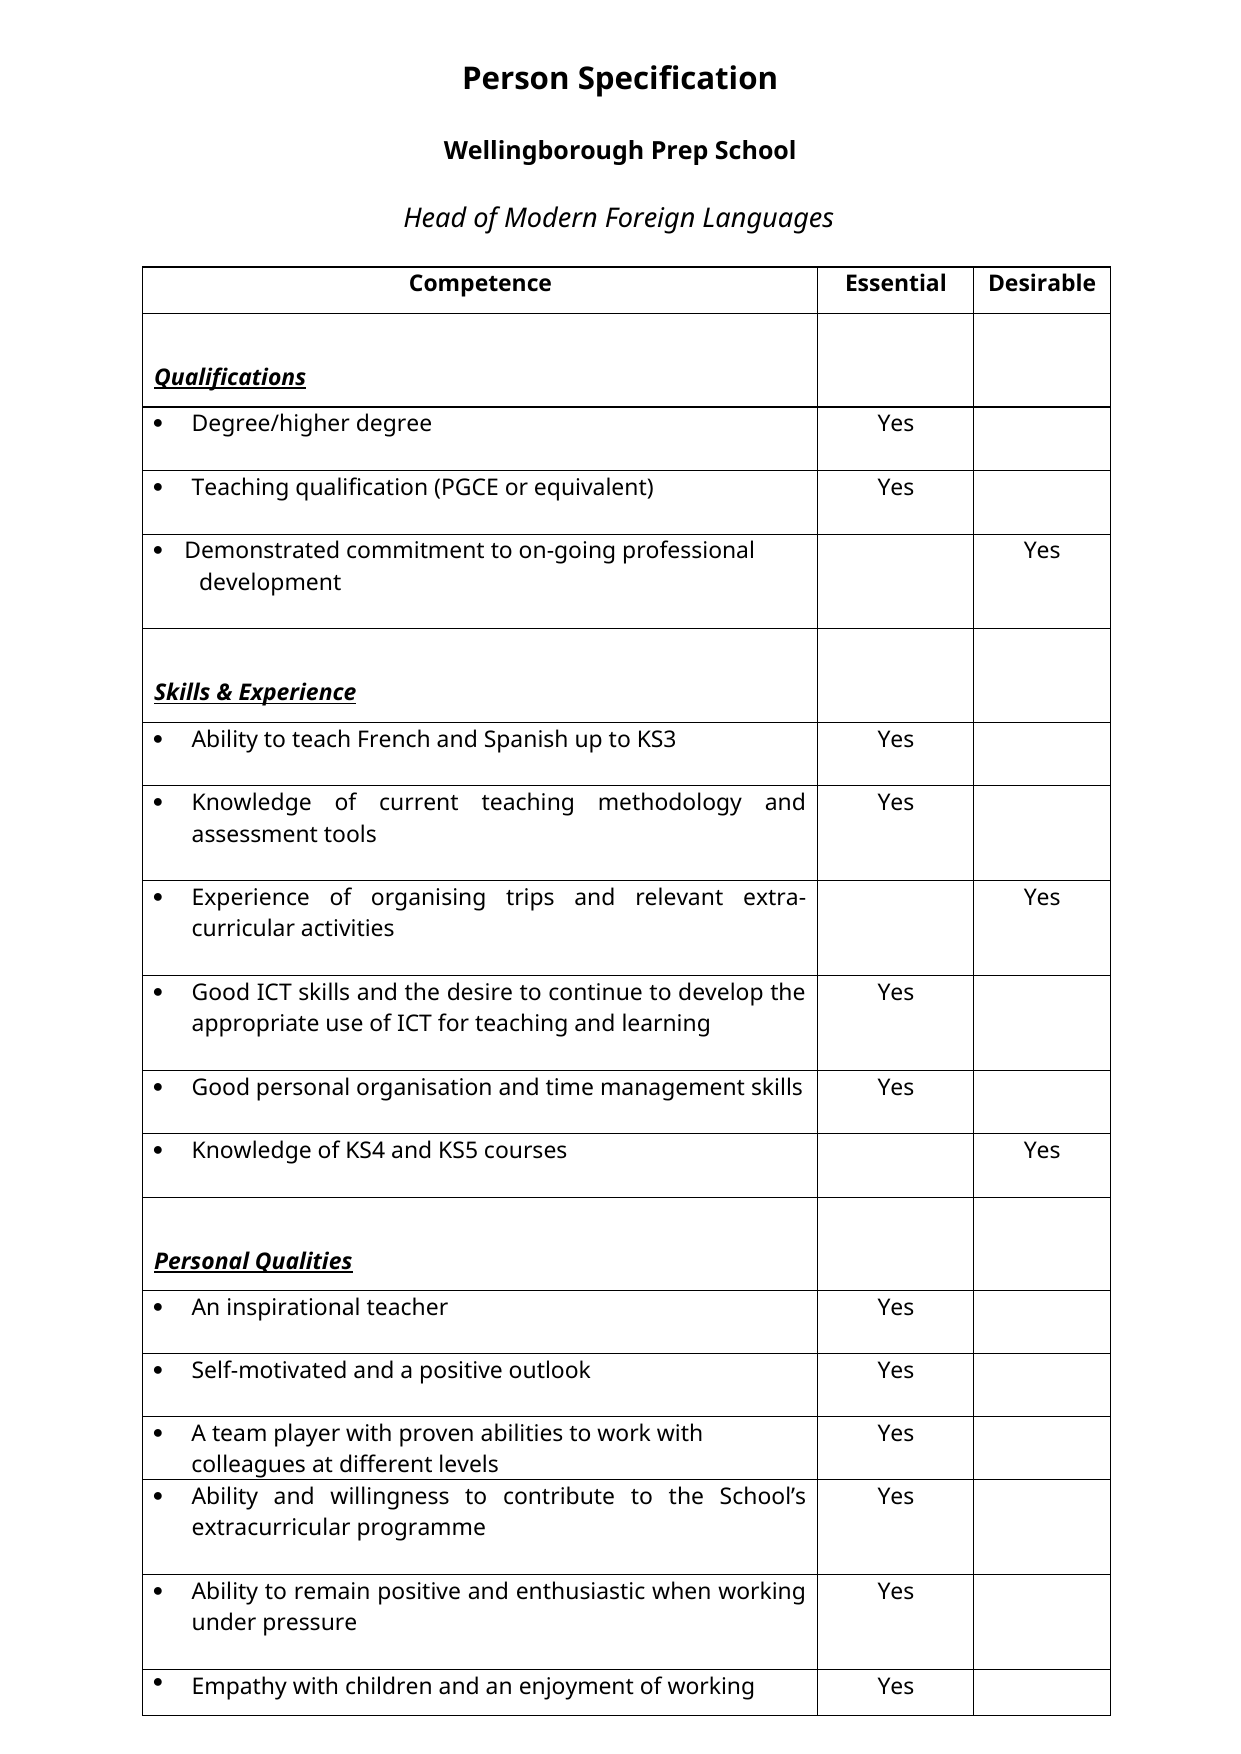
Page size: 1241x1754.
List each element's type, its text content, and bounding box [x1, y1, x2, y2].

table_cell [974, 408, 1110, 470]
table_cell Degree/higher degree [143, 408, 817, 470]
table_cell [818, 535, 973, 628]
table_cell Good personal organisation and time management skills [143, 1071, 817, 1133]
table_cell Yes [818, 1417, 973, 1479]
table_cell Yes [818, 723, 973, 785]
table_cell [974, 1670, 1110, 1715]
table_cell Experience of organising trips and relevant extra-curricular activities [143, 881, 817, 975]
table_cell Ability to teach French and Spanish up to KS3 [143, 723, 817, 785]
table_cell [974, 1071, 1110, 1133]
table_cell [818, 1134, 973, 1197]
table_cell An inspirational teacher [143, 1291, 817, 1353]
table_cell Yes [974, 535, 1110, 628]
table_cell Teaching qualification (PGCE or equivalent) [143, 471, 817, 533]
table_cell [974, 1417, 1110, 1479]
table_header Essential [818, 268, 973, 313]
table_cell Ability and willingness to contribute to the School’s extracurricular programme [143, 1480, 817, 1574]
table_cell [818, 1198, 973, 1290]
table_header Desirable [974, 268, 1110, 313]
table_cell Yes [818, 1575, 973, 1669]
table_cell [974, 786, 1110, 880]
table_cell Yes [818, 1670, 973, 1715]
table_cell [974, 1291, 1110, 1353]
table_cell [818, 881, 973, 975]
table_cell Yes [818, 471, 973, 533]
table_cell Yes [818, 976, 973, 1069]
table_cell Knowledge of KS4 and KS5 courses [143, 1134, 817, 1197]
table_cell Qualifications [143, 314, 817, 406]
table_cell [974, 1198, 1110, 1290]
table_cell [974, 314, 1110, 406]
table_cell [974, 1480, 1110, 1574]
table_cell Yes [818, 1291, 973, 1353]
table_cell [974, 1575, 1110, 1669]
table_cell Yes [818, 786, 973, 880]
table_cell Knowledge of current teaching methodology and assessment tools [143, 786, 817, 880]
table_cell Yes [818, 1354, 973, 1416]
table_cell A team player with proven abilities to work with colleagues at different levels [143, 1417, 817, 1479]
table_cell Good ICT skills and the desire to continue to develop the appropriate use of ICT for teaching and learning [143, 976, 817, 1069]
table_cell [974, 629, 1110, 722]
table_cell Self-motivated and a positive outlook [143, 1354, 817, 1416]
table_cell Demonstrated commitment to on-going professional development [143, 535, 817, 628]
table_cell [974, 723, 1110, 785]
table_cell Ability to remain positive and enthusiastic when working under pressure [143, 1575, 817, 1669]
text Wellingborough Prep School [187, 133, 1053, 167]
table_cell [974, 471, 1110, 533]
table_cell Yes [974, 1134, 1110, 1197]
table_cell Skills & Experience [143, 629, 817, 722]
table_cell Personal Qualities [143, 1198, 817, 1290]
table_cell [818, 314, 973, 406]
table_cell Yes [818, 408, 973, 470]
table_header Competence [143, 268, 817, 313]
text Head of Modern Foreign Languages [187, 198, 1053, 235]
table_cell Yes [818, 1071, 973, 1133]
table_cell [143, 1670, 817, 1715]
table_cell [974, 976, 1110, 1069]
text Person Specification [187, 56, 1053, 99]
table_cell Yes [818, 1480, 973, 1574]
table_cell Yes [974, 881, 1110, 975]
table_cell [974, 1354, 1110, 1416]
table_cell [818, 629, 973, 722]
